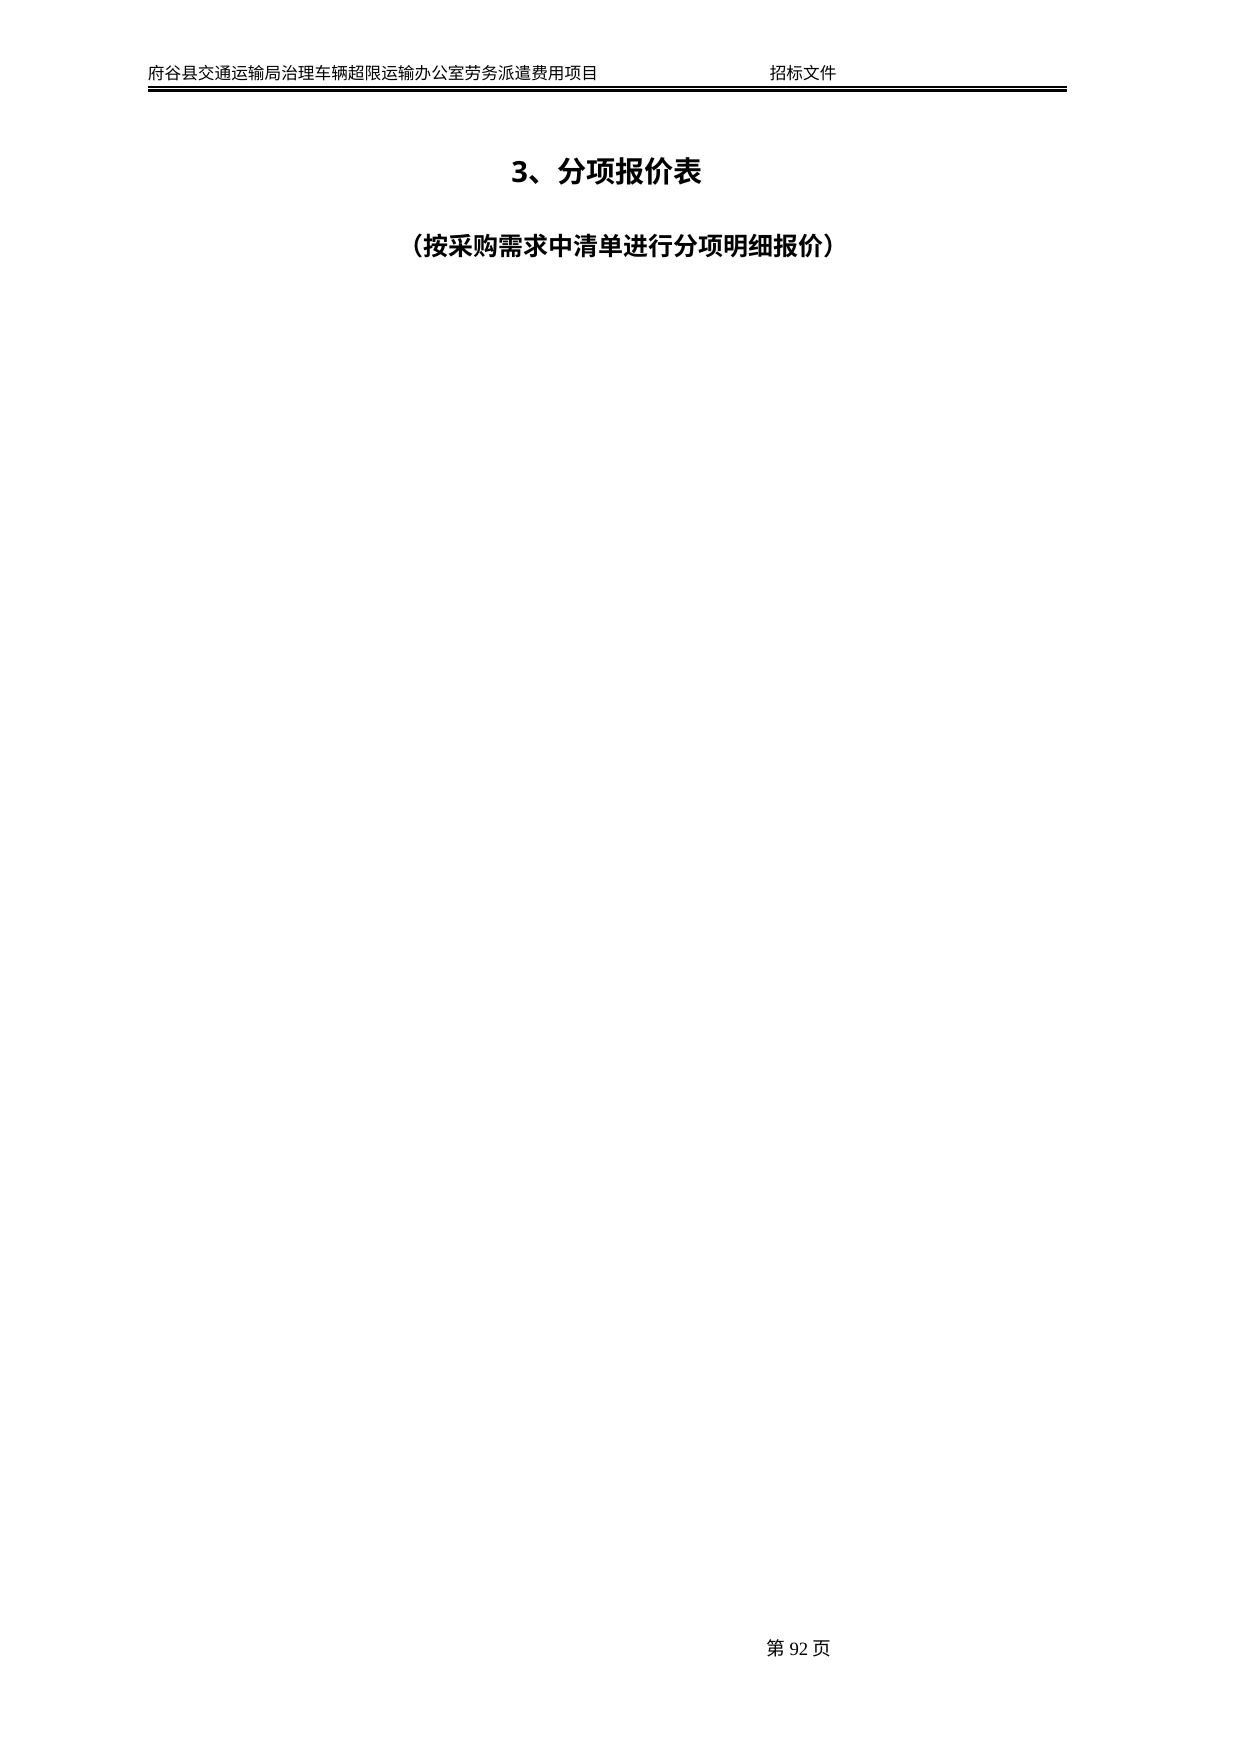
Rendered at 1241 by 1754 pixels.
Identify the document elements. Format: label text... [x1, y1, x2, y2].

list 3、分项报价表 [148, 148, 1067, 191]
list （按采购需求中清单进行分项明细报价） [148, 212, 1067, 278]
